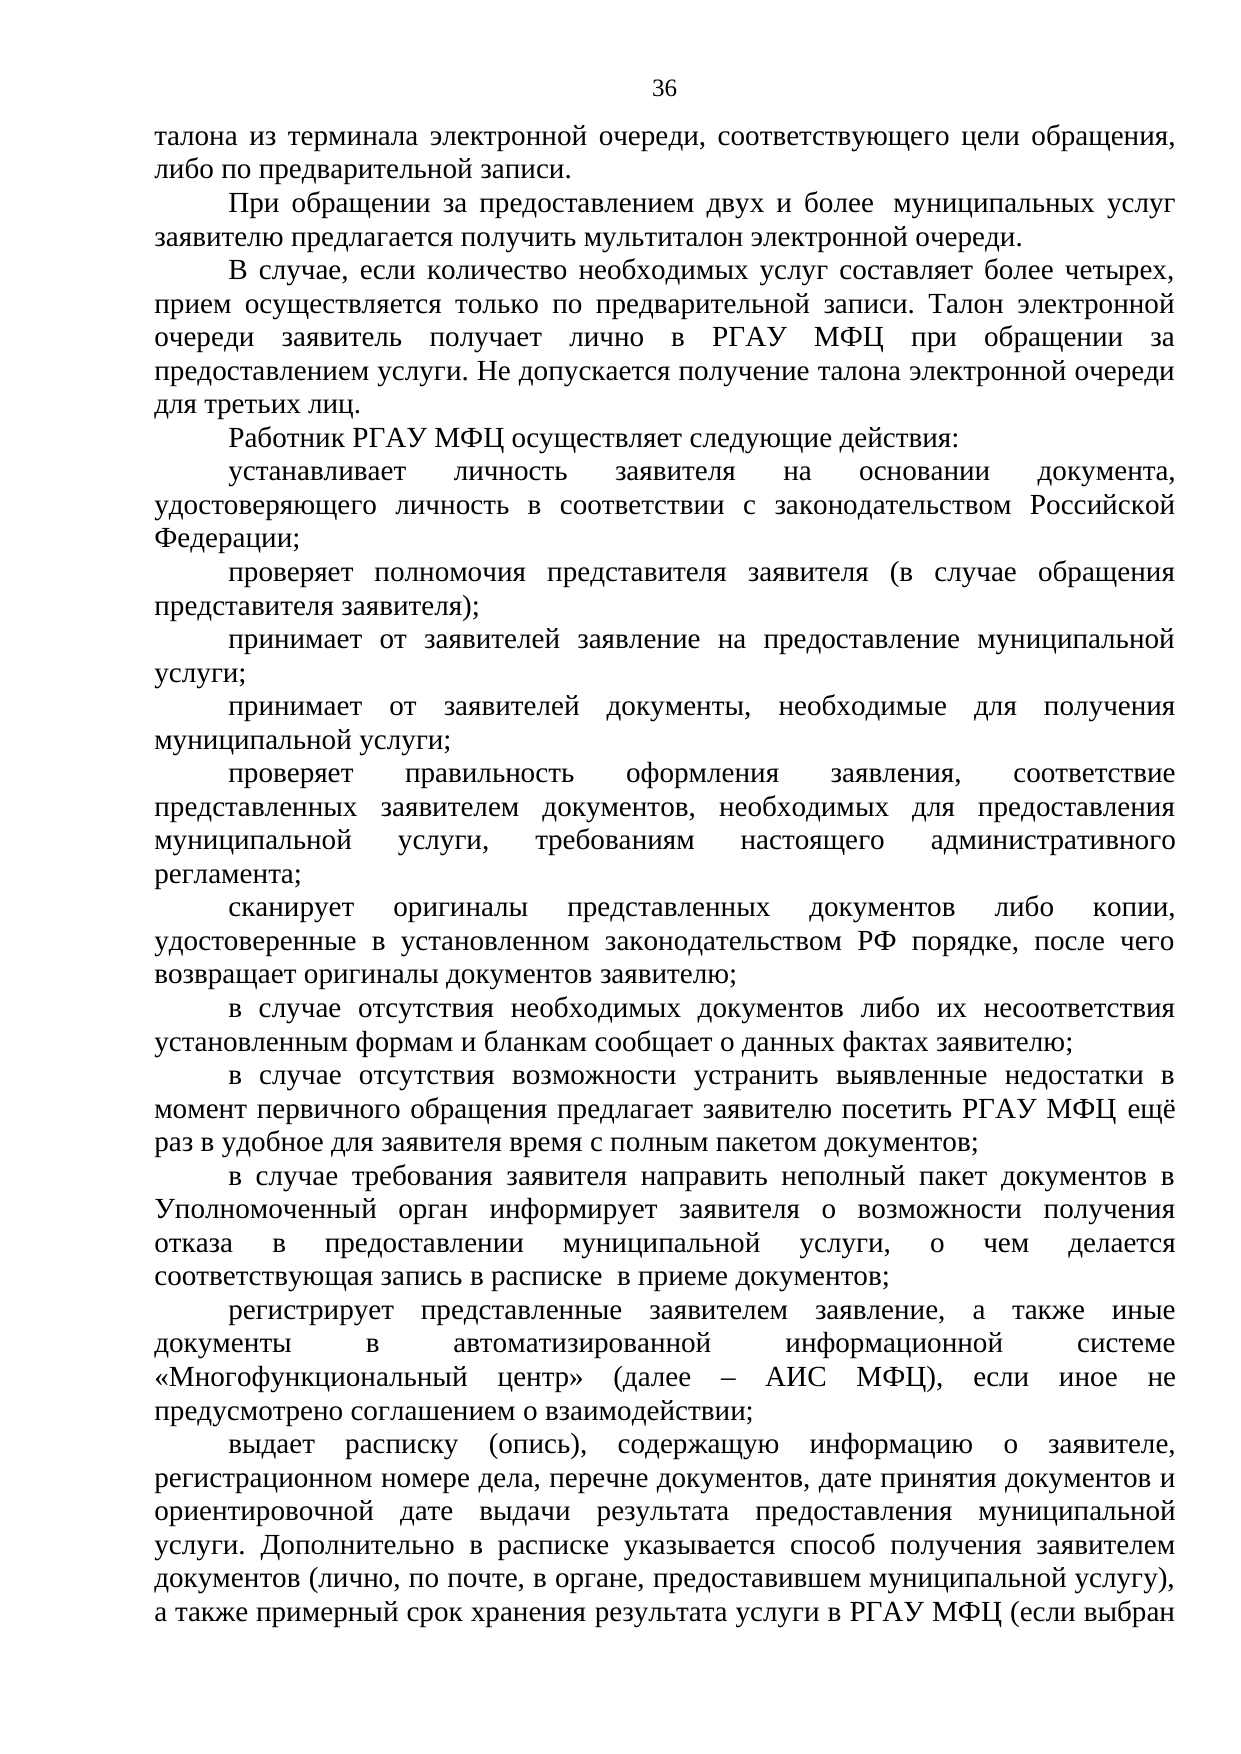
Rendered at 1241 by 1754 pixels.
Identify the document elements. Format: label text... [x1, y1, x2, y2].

text проверяет полномочия представителя заявителя (в случае обращения представителя заявителя); [154, 554, 1176, 621]
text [154, 1426, 1176, 1627]
text в случае отсутствия необходимых документов либо их несоответствия установленным формам и бланкам сообщает о данных фактах заявителю; [154, 990, 1176, 1057]
text Работник РГАУ МФЦ осуществляет следующие действия: [154, 420, 1176, 453]
text При обращении за предоставлением двух и более муниципальных услуг заявителю предлагается получить мультиталон электронной очереди. [154, 185, 1176, 252]
text проверяет правильность оформления заявления, соответствие представленных заявителем документов, необходимых для предоставления муниципальной услуги, требованиям настоящего административного регламента; [154, 755, 1176, 889]
text В случае, если количество необходимых услуг составляет более четырех, прием осуществляется только по предварительной записи. Талон электронной очереди заявитель получает лично в РГАУ МФЦ при обращении за предоставлением услуги. Не допускается получение талона электронной очереди для третьих лиц. [154, 252, 1176, 420]
text регистрирует представленные заявителем заявление, а также иные документы в автоматизированной информационной системе «Многофункциональный центр» (далее – АИС МФЦ), если иное не предусмотрено соглашением о взаимодействии; [154, 1292, 1176, 1426]
text принимает от заявителей заявление на предоставление муниципальной услуги; [154, 621, 1176, 688]
text принимает от заявителей документы, необходимые для получения муниципальной услуги; [154, 688, 1176, 755]
text устанавливает личность заявителя на основании документа, удостоверяющего личность в соответствии с законодательством Российской Федерации; [154, 453, 1176, 554]
text сканирует оригиналы представленных документов либо копии, удостоверенные в установленном законодательством РФ порядке, после чего возвращает оригиналы документов заявителю; [154, 889, 1176, 990]
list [154, 118, 1176, 185]
text в случае отсутствия возможности устранить выявленные недостатки в момент первичного обращения предлагает заявителю посетить РГАУ МФЦ ещё раз в удобное для заявителя время с полным пакетом документов; [154, 1057, 1176, 1158]
text в случае требования заявителя направить неполный пакет документов в Уполномоченный орган информирует заявителя о возможности получения отказа в предоставлении муниципальной услуги, о чем делается соответствующая запись в расписке в приеме документов; [154, 1158, 1176, 1292]
